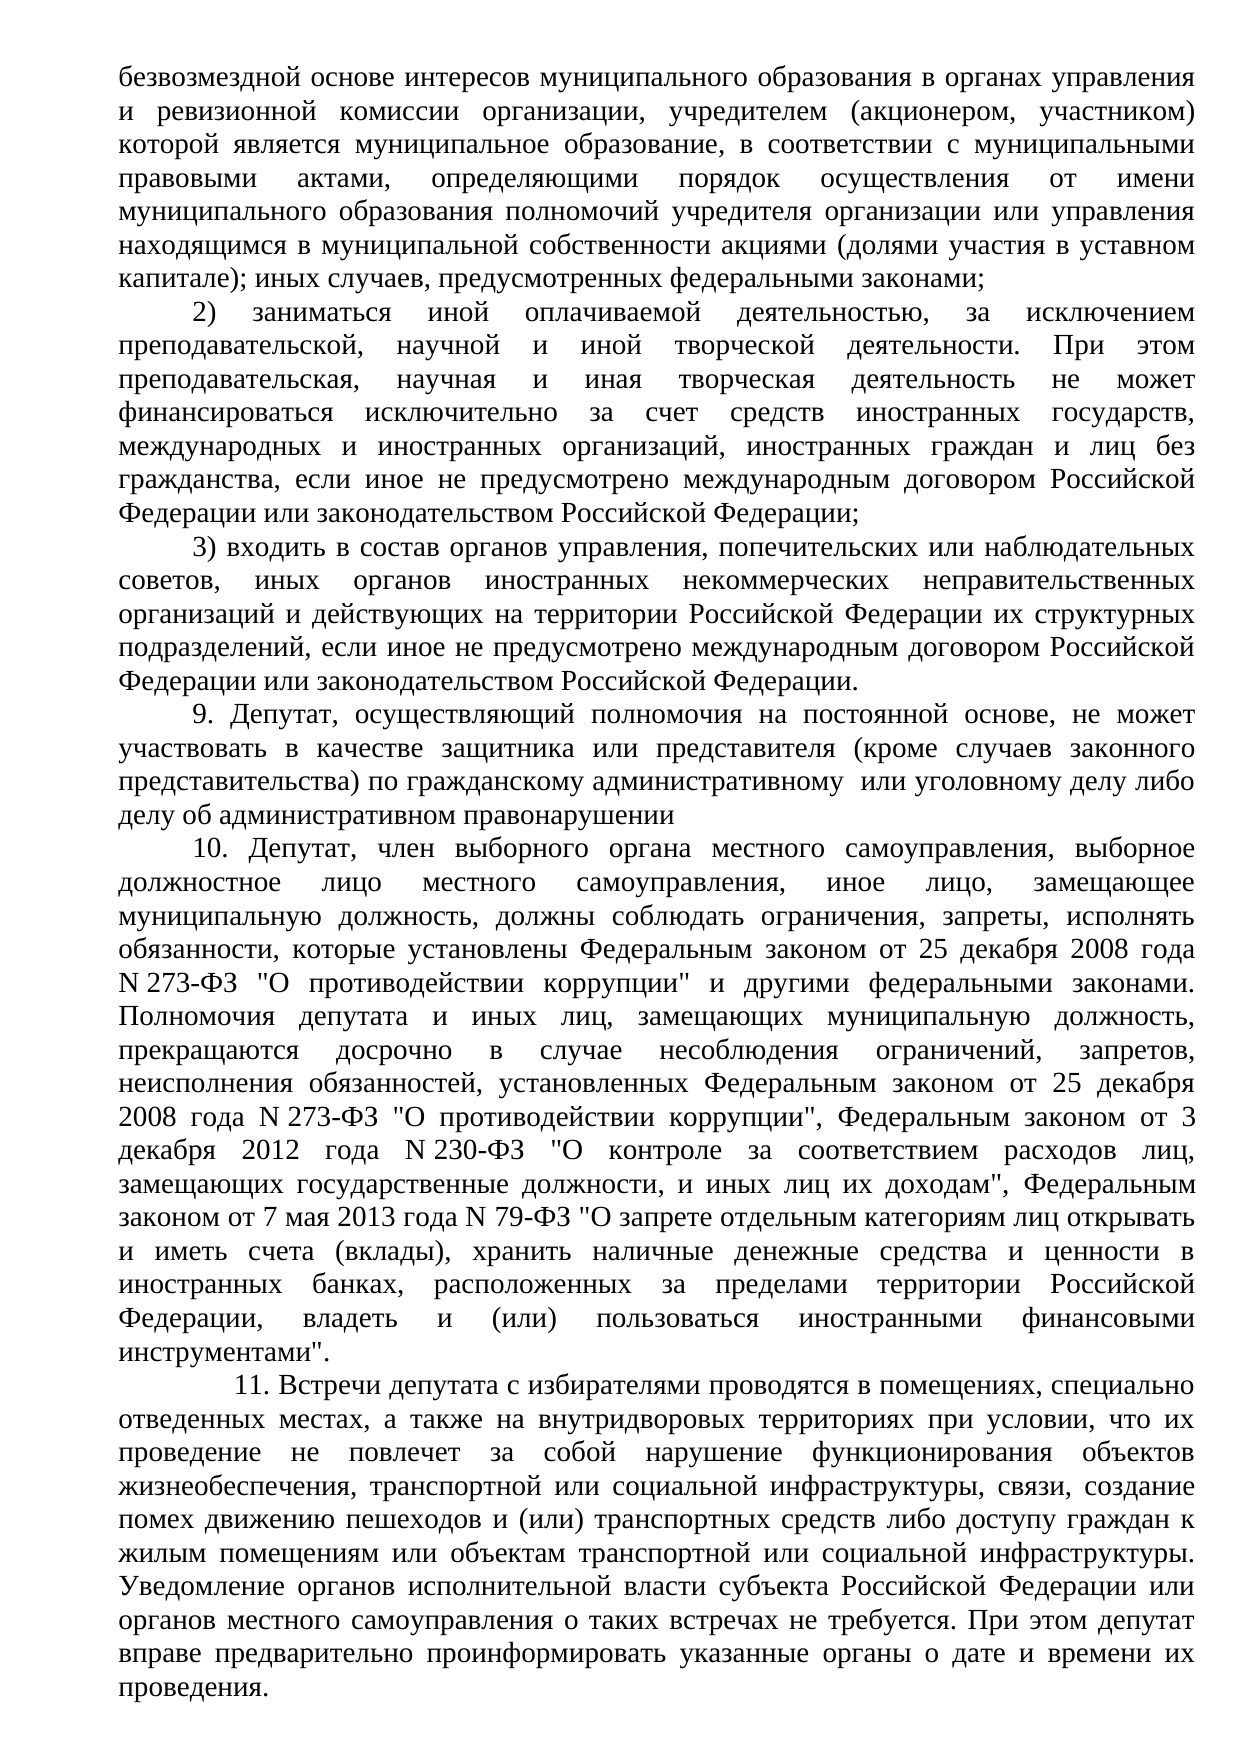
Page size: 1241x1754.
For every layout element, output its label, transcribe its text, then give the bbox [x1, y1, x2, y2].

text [118, 59, 1196, 294]
text 11. Встречи депутата с избирателями проводятся в помещениях, специально отведенных местах, а также на внутридворовых территориях при условии, что их проведение не повлечет за собой нарушение функционирования объектов жизнеобеспечения, транспортной или социальной инфраструктуры, связи, создание помех движению пешеходов и (или) транспортных средств либо доступу граждан к жилым помещениям или объектам транспортной или социальной инфраструктуры. Уведомление органов исполнительной власти субъекта Российской Федерации или органов местного самоуправления о таких встречах не требуется. При этом депутат вправе предварительно проинформировать указанные органы о дате и времени их проведения. [118, 1367, 1196, 1703]
text 9. Депутат, осуществляющий полномочия на постоянной основе, не может участвовать в качестве защитника или представителя (кроме случаев законного представительства) по гражданскому административному или уголовному делу либо делу об административном правонарушении [118, 696, 1196, 831]
text 3) входить в состав органов управления, попечительских или наблюдательных советов, иных органов иностранных некоммерческих неправительственных организаций и действующих на территории Российской Федерации их структурных подразделений, если иное не предусмотрено международным договором Российской Федерации или законодательством Российской Федерации. [118, 529, 1196, 696]
text 2) заниматься иной оплачиваемой деятельностью, за исключением преподавательской, научной и иной творческой деятельности. При этом преподавательская, научная и иная творческая деятельность не может финансироваться исключительно за счет средств иностранных государств, международных и иностранных организаций, иностранных граждан и лиц без гражданства, если иное не предусмотрено международным договором Российской Федерации или законодательством Российской Федерации; [118, 294, 1196, 529]
text 10. Депутат, член выборного органа местного самоуправления, выборное должностное лицо местного самоуправления, иное лицо, замещающее муниципальную должность, должны соблюдать ограничения, запреты, исполнять обязанности, которые установлены Федеральным законом от 25 декабря 2008 года N 273-ФЗ "О противодействии коррупции" и другими федеральными законами. Полномочия депутата и иных лиц, замещающих муниципальную должность, прекращаются досрочно в случае несоблюдения ограничений, запретов, неисполнения обязанностей, установленных Федеральным законом от 25 декабря 2008 года N 273-ФЗ "О противодействии коррупции", Федеральным законом от 3 декабря 2012 года N 230-ФЗ "О контроле за соответствием расходов лиц, замещающих государственные должности, и иных лиц их доходам", Федеральным законом от 7 мая 2013 года N 79-ФЗ "О запрете отдельным категориям лиц открывать и иметь счета (вклады), хранить наличные денежные средства и ценности в иностранных банках, расположенных за пределами территории Российской Федерации, владеть и (или) пользоваться иностранными финансовыми инструментами". [118, 831, 1196, 1367]
